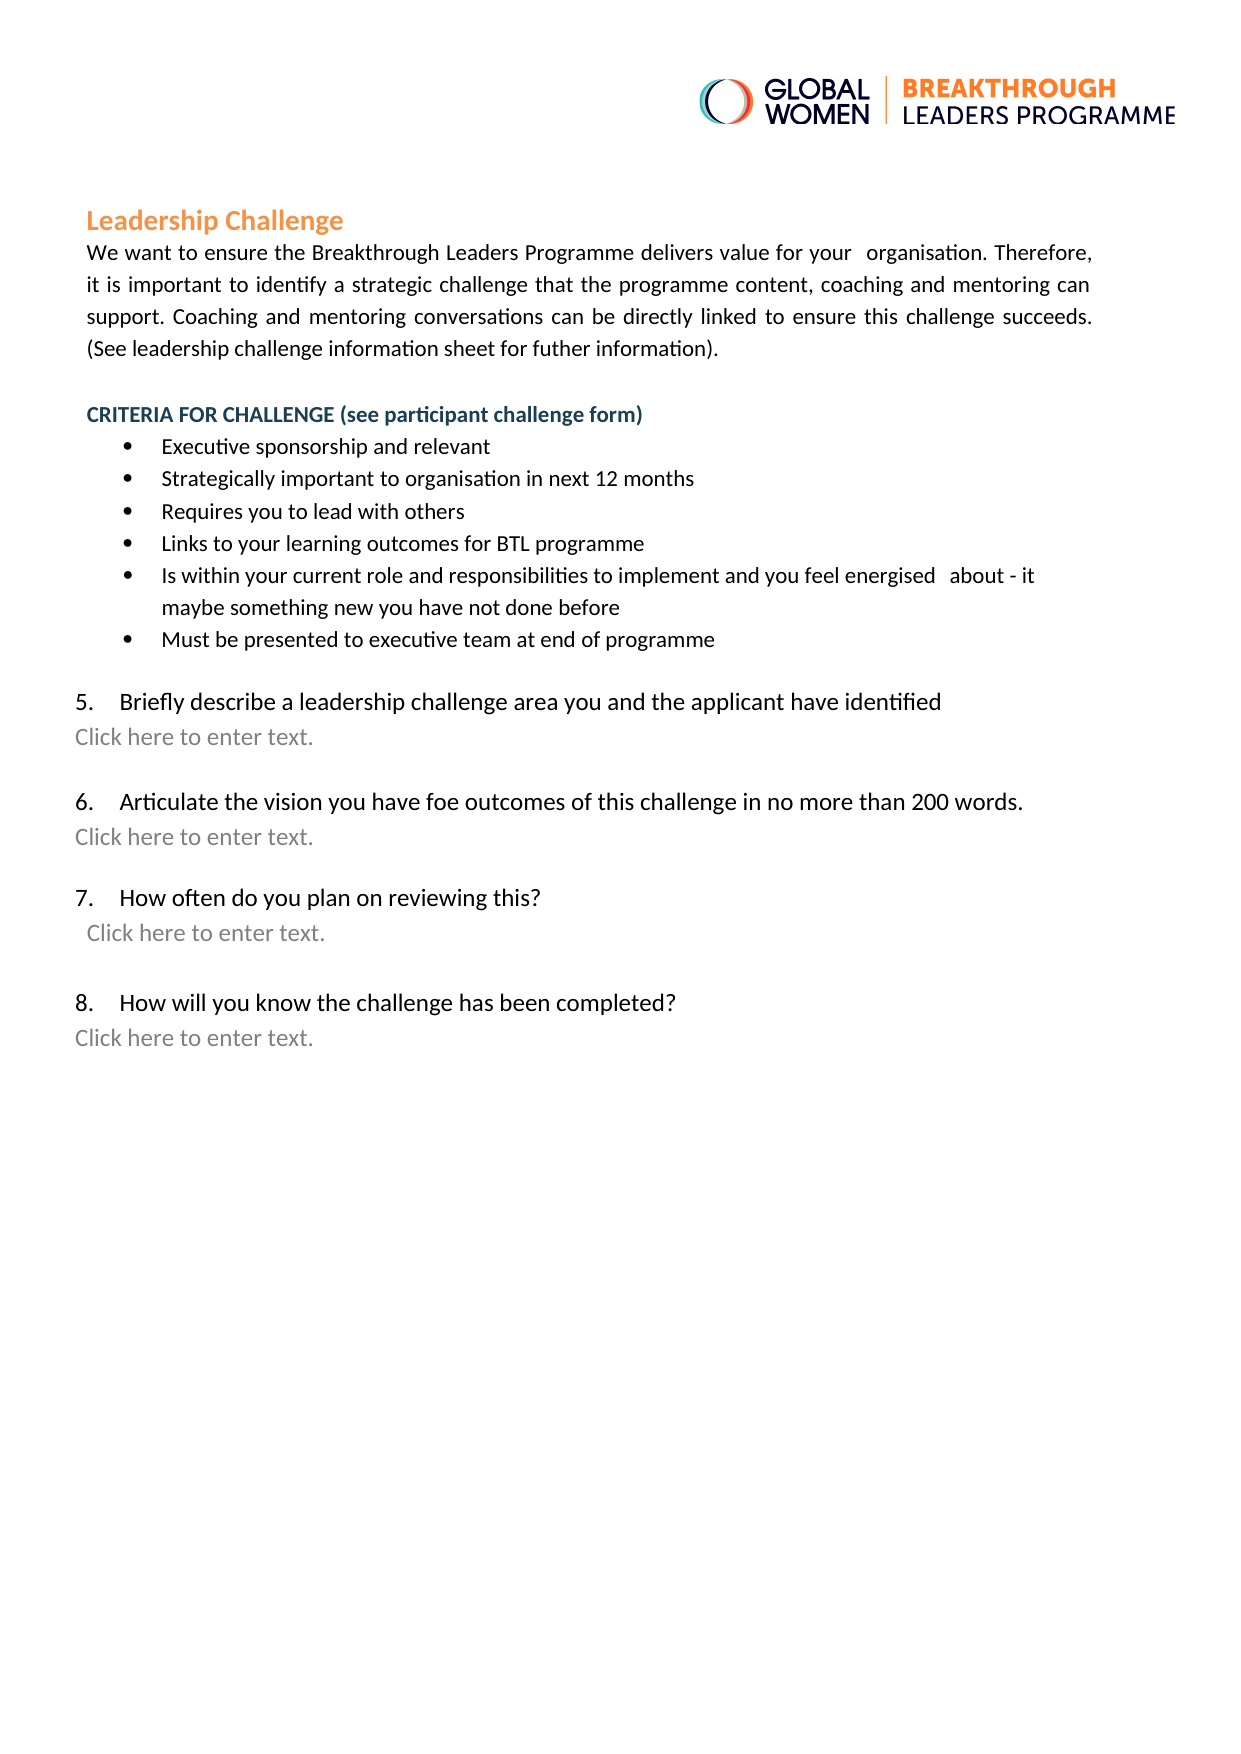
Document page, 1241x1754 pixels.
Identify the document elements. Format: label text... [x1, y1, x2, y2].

subtitle CRITERIA FOR CHALLENGE (see participant challenge form) [87, 400, 1137, 428]
list How will you know the challenge has been completed? [75, 987, 1159, 1018]
list Executive sponsorship and relevant [124, 432, 1137, 460]
list How often do you plan on reviewing this? [75, 882, 1159, 913]
text We want to ensure the Breakthrough Leaders Programme delivers value for your organisation. Therefore, it is important to identify a strategic challenge that the programme content, coaching and mentoring can support. Coaching and mentoring conversations can be directly linked to ensure this challenge succeeds. (See leadership challenge information sheet for futher information). [86, 238, 1093, 362]
picture [699, 76, 1175, 124]
title Leadership Challenge [86, 203, 900, 238]
list Strategically important to organisation in next 12 months [124, 464, 1137, 493]
list Briefly describe a leadership challenge area you and the applicant have identified [75, 686, 1159, 716]
list Is within your current role and responsibilities to implement and you feel energised about - it maybe something new you have not done before [124, 561, 1054, 621]
list Requires you to lead with others [124, 497, 1137, 525]
list Links to your learning outcomes for BTL programme [124, 529, 1137, 557]
list Articulate the vision you have foe outcomes of this challenge in no more than 200 words. [75, 786, 1159, 817]
list Must be presented to executive team at end of programme [124, 626, 1137, 653]
